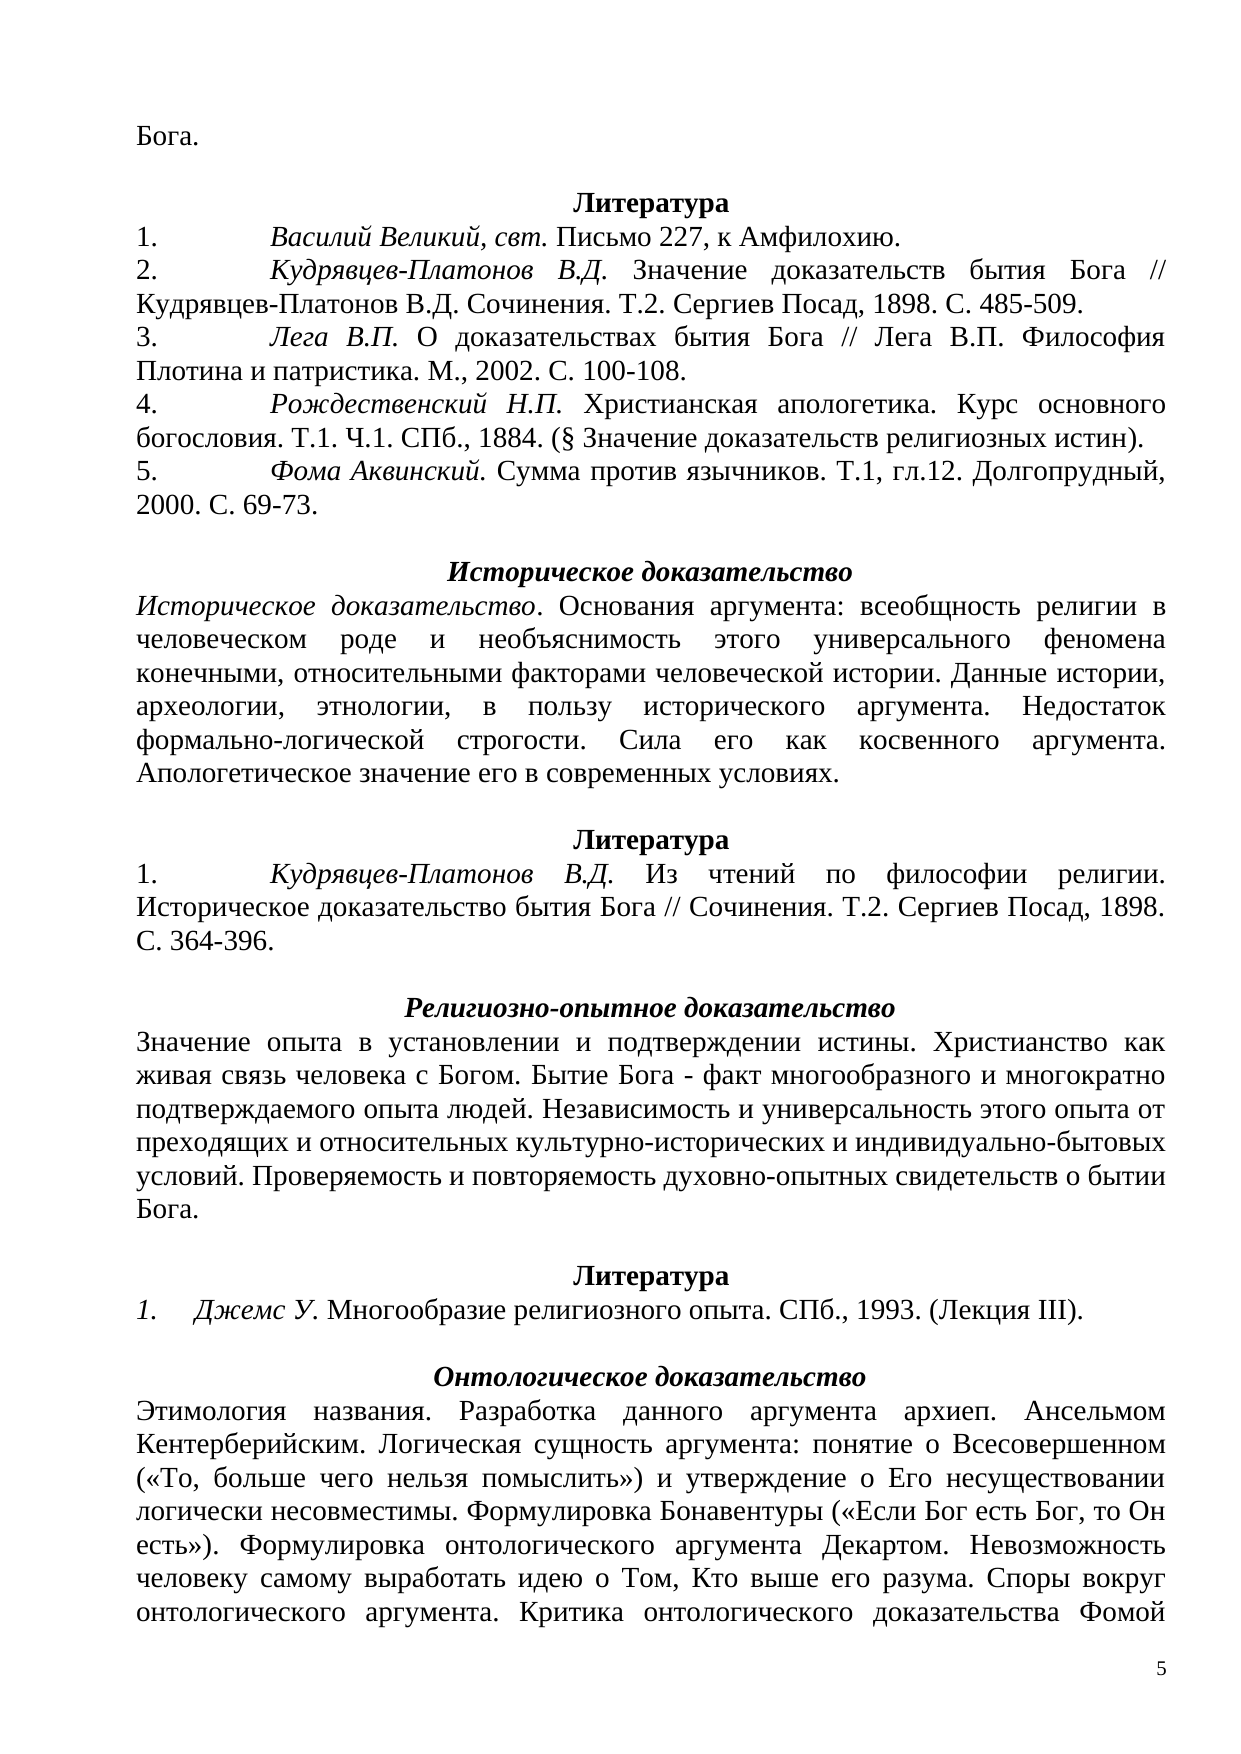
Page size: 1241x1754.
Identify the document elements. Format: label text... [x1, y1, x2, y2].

list Джемс У. Многообразие религиозного опыта. СПб., 1993. (Лекция III). [136, 1292, 1167, 1326]
text Онтологическое доказательство [136, 1359, 1167, 1393]
text Литература [136, 822, 1167, 856]
text Значение опыта в установлении и подтверждении истины. Христианство как живая связь человека с Богом. Бытие Бога - факт многообразного и многократно подтверждаемого опыта людей. Независимость и универсальность этого опыта от преходящих и относительных культурно-исторических и индивидуально-бытовых условий. Проверяемость и повторяемость духовно-опытных свидетельств о бытии Бога. [136, 1024, 1167, 1225]
list Рождественский Н.П. Христианская апологетика. Курс основного богословия. Т.1. Ч.1. СПб., 1884. (§ Значение доказательств религиозных истин). [136, 386, 1167, 453]
text Литература [136, 185, 1167, 219]
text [136, 118, 1167, 152]
list Кудрявцев-Платонов В.Д. Из чтений по философии религии. Историческое доказательство бытия Бога // Сочинения. Т.2. Сергиев Посад, 1898. С. 364-396. [136, 856, 1167, 957]
list Кудрявцев-Платонов В.Д. Значение доказательств бытия Бога // Кудрявцев-Платонов В.Д. Сочинения. Т.2. Сергиев Посад, 1898. С. 485-509. [136, 252, 1167, 319]
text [136, 1393, 1167, 1627]
text Религиозно-опытное доказательство [136, 990, 1167, 1024]
list Фома Аквинский. Сумма против язычников. Т.1, гл.12. Долгопрудный, 2000. С. 69-73. [136, 453, 1167, 521]
text Литература [136, 1258, 1167, 1292]
list Василий Великий, свт. Письмо 227, к Амфилохию. [136, 219, 1167, 252]
text Историческое доказательство [136, 554, 1167, 588]
list Лега В.П. О доказательствах бытия Бога // Лега В.П. Философия Плотина и патристика. М., 2002. С. 100-108. [136, 319, 1167, 386]
text Историческое доказательство. Основания аргумента: всеобщность религии в человеческом роде и необъяснимость этого универсального феномена конечными, относительными факторами человеческой истории. Данные истории, археологии, этнологии, в пользу исторического аргумента. Недостаток формально-логической строгости. Сила его как косвенного аргумента. Апологетическое значение его в современных условиях. [136, 588, 1167, 789]
